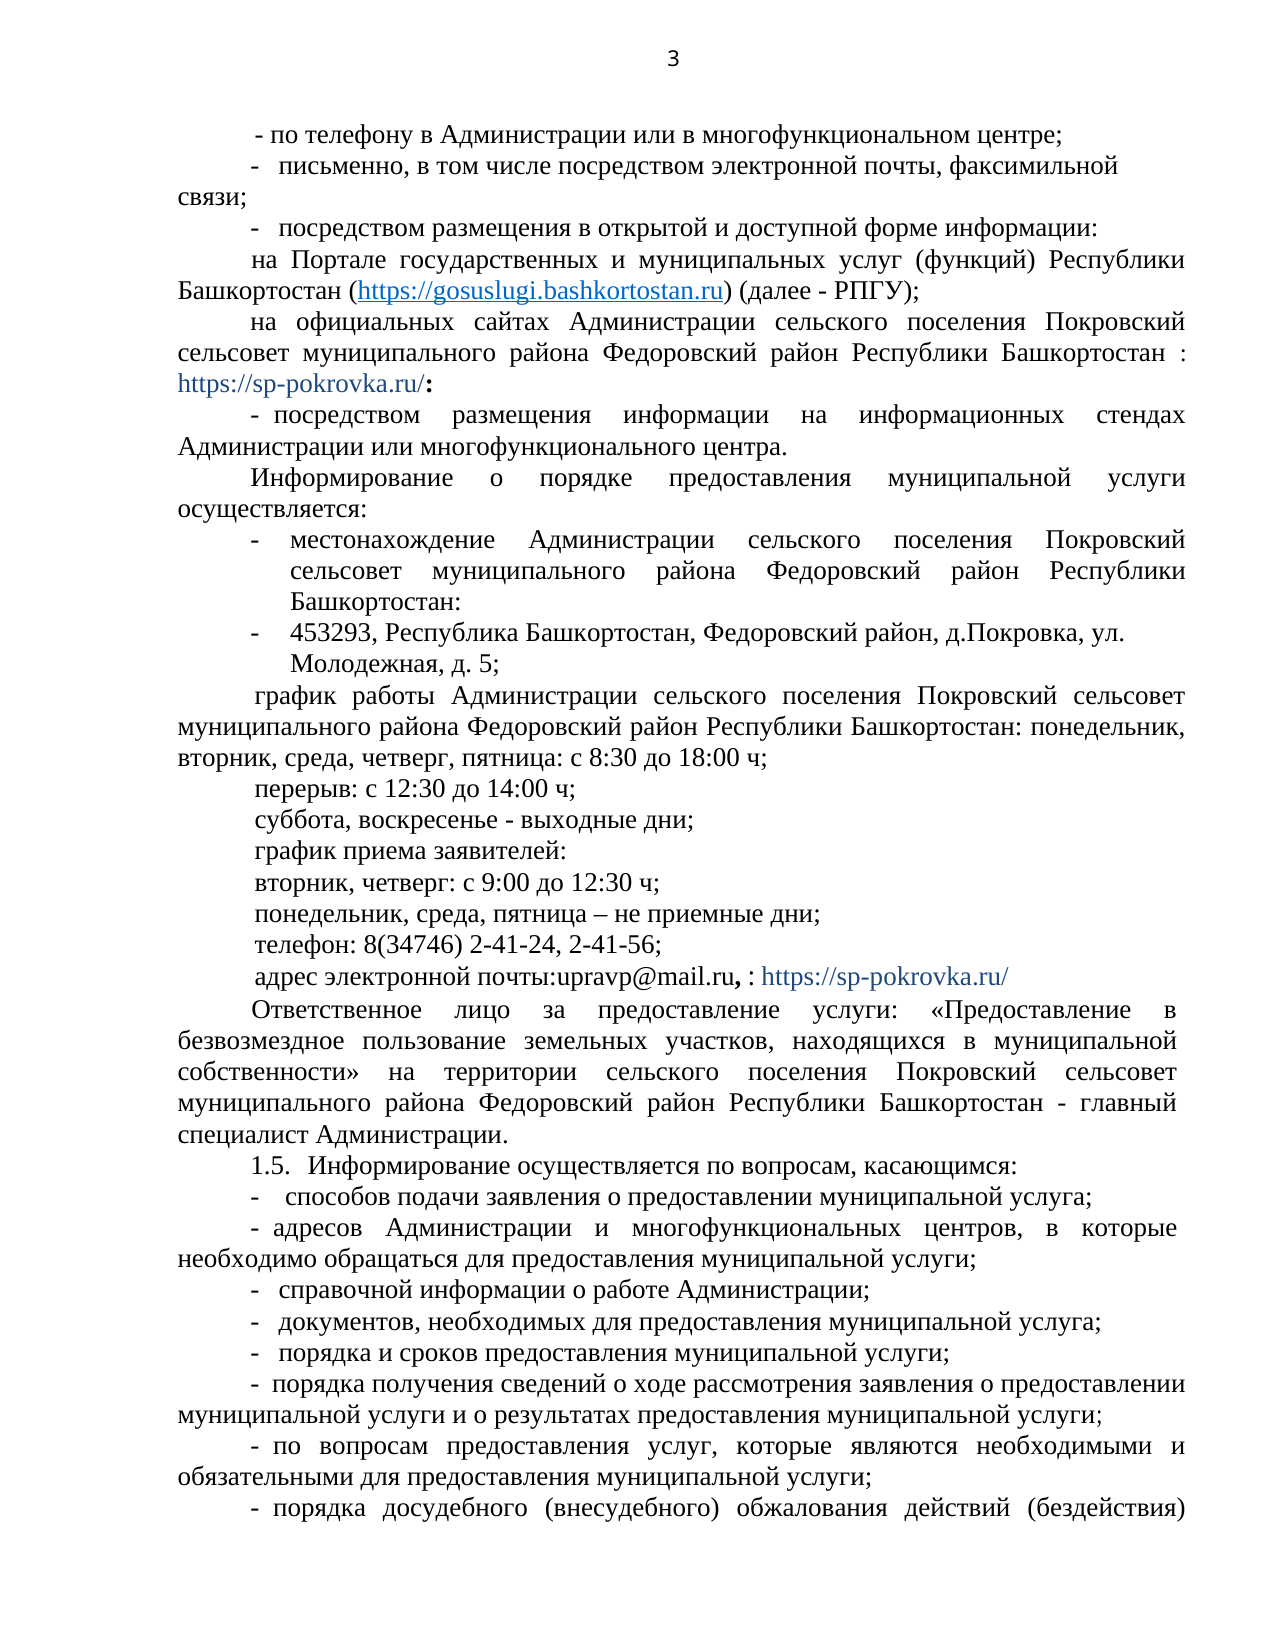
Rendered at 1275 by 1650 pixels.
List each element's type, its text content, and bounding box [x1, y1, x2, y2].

list адресов Администрации и многофункциональных центров, в которые необходимо обращаться для предоставления муниципальной услуги; [177, 1211, 1178, 1273]
text Ответственное лицо за предоставление услуги: «Предоставление в безвозмездное пользование земельных участков, находящихся в муниципальной собственности» на территории сельского поселения Покровский сельсовет муниципального района Федоровский район Республики Башкортостан - главный специалист Администрации. [177, 993, 1178, 1149]
text суббота, воскресенье - выходные дни; [177, 803, 1186, 834]
text на официальных сайтах Администрации сельского поселения Покровский сельсовет муниципального района Федоровский район Республики Башкортостан : https://sp-pokrovka.ru/: [177, 305, 1186, 398]
list Информирование осуществляется по вопросам, касающимся: [177, 1149, 1186, 1180]
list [177, 1491, 1186, 1523]
text график работы Администрации сельского поселения Покровский сельсовет муниципального района Федоровский район Республики Башкортостан: понедельник, вторник, среда, четверг, пятница: с 8:30 до 18:00 ч; [177, 679, 1186, 772]
list по вопросам предоставления услуг, которые являются необходимыми и обязательными для предоставления муниципальной услуги; [177, 1429, 1186, 1491]
list способов подачи заявления о предоставлении муниципальной услуга; [177, 1180, 1186, 1211]
text понедельник, среда, пятница – не приемные дни; [177, 897, 1186, 928]
list справочной информации о работе Администрации; [177, 1273, 1186, 1304]
list документов, необходимых для предоставления муниципальной услуга; [177, 1304, 1186, 1336]
text вторник, четверг: с 9:00 до 12:30 ч; [177, 866, 1186, 897]
list порядка и сроков предоставления муниципальной услуги; [177, 1336, 1186, 1367]
text адрес электронной почты:upravp@mail.ru, : https://sp-pokrovka.ru/ [177, 959, 1186, 993]
text - по телефону в Администрации или в многофункциональном центре; [177, 118, 1186, 149]
list письменно, в том числе посредством электронной почты, факсимильной [177, 149, 1186, 180]
list порядка получения сведений о ходе рассмотрения заявления о предоставлении муниципальной услуги и о результатах предоставления муниципальной услуги; [177, 1367, 1186, 1429]
text на Портале государственных и муниципальных услуг (функций) Республики Башкортостан (https://gosuslugi.bashkortostan.ru) (далее - РПГУ); [177, 243, 1186, 305]
list 453293, Республика Башкортостан, Федоровский район, д.Покровка, ул. Молодежная, д. 5; [250, 616, 1193, 679]
list посредством размещения в открытой и доступной форме информации: [177, 212, 1186, 243]
text связи; [177, 180, 1186, 212]
text перерыв: с 12:30 до 14:00 ч; [177, 772, 1186, 803]
list местонахождение Администрации сельского поселения Покровский сельсовет муниципального района Федоровский район Республики Башкортостан: [250, 523, 1186, 616]
text Информирование о порядке предоставления муниципальной услуги осуществляется: [177, 461, 1186, 523]
text график приема заявителей: [177, 834, 1186, 866]
list посредством размещения информации на информационных стендах Администрации или многофункционального центра. [177, 398, 1186, 461]
text телефон: 8(34746) 2-41-24, 2-41-56; [177, 928, 1186, 959]
